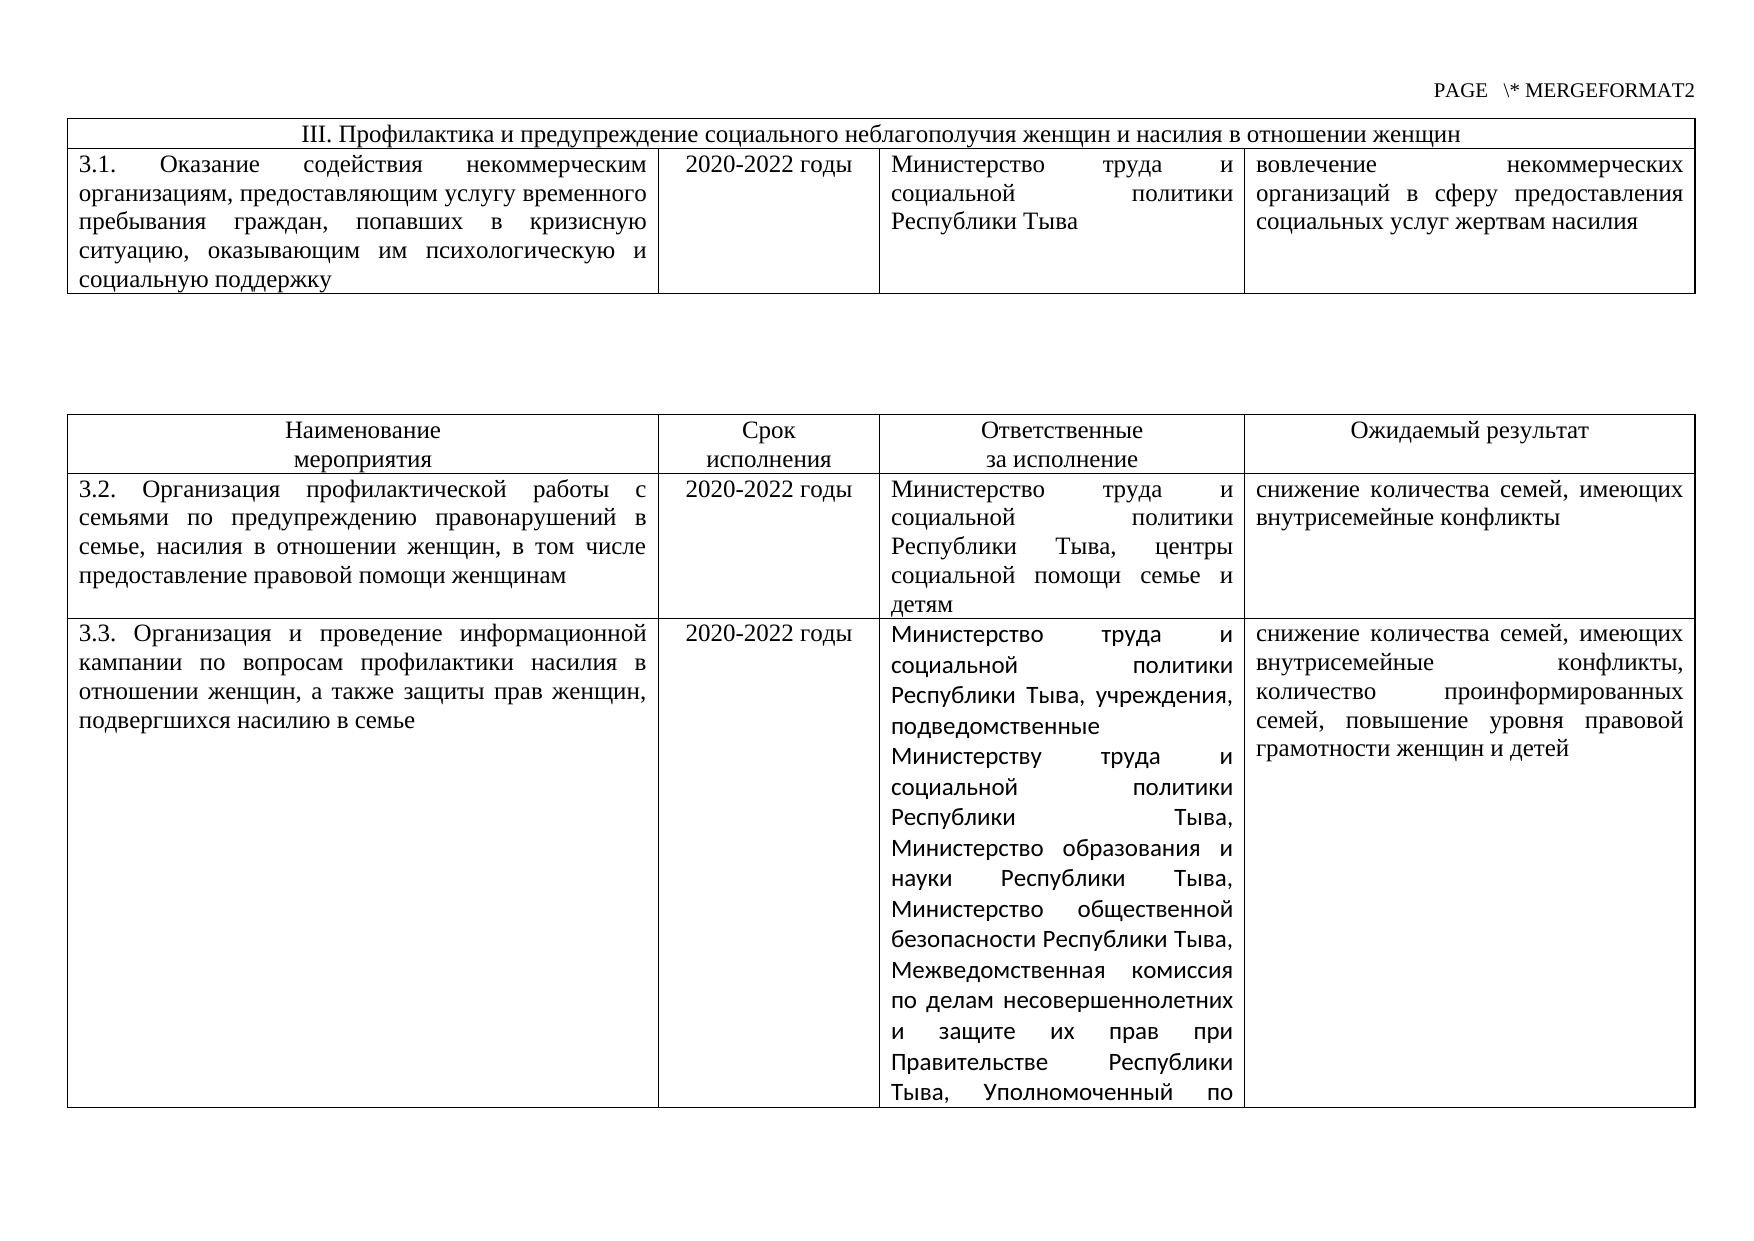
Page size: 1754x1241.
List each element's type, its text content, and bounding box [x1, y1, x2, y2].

table_cell вовлечение некоммерческих организаций в сферу предоставления социальных услуг жертвам насилия [1245, 149, 1694, 293]
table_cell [1245, 619, 1694, 1107]
table_header Ответственные за исполнение [880, 415, 1244, 473]
table_cell 2020-2022 годы [659, 474, 879, 617]
table_header Срок исполнения [659, 415, 879, 473]
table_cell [880, 619, 1244, 1107]
table_cell 2020-2022 годы [659, 619, 879, 1107]
table_header Ожидаемый результат [1245, 415, 1694, 473]
table_cell снижение количества семей, имеющих внутрисемейные конфликты [1245, 474, 1694, 617]
table_cell 3.1. Оказание содействия некоммерческим организациям, предоставляющим услугу временного пребывания граждан, попавших в кризисную ситуацию, оказывающим им психологическую и социальную поддержку [68, 149, 658, 293]
table_header Наименование мероприятия [68, 415, 658, 473]
table_cell Министерство труда и социальной политики Республики Тыва [880, 149, 1244, 293]
table_cell 2020-2022 годы [659, 149, 879, 293]
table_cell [68, 619, 658, 1107]
table_cell Министерство труда и социальной политики Республики Тыва, центры социальной помощи семье и детям [880, 474, 1244, 617]
table_cell 3.2. Организация профилактической работы с семьями по предупреждению правонарушений в семье, насилия в отношении женщин, в том числе предоставление правовой помощи женщинам [68, 474, 658, 617]
table_cell III. Профилактика и предупреждение социального неблагополучия женщин и насилия в отношении женщин [68, 119, 1694, 148]
